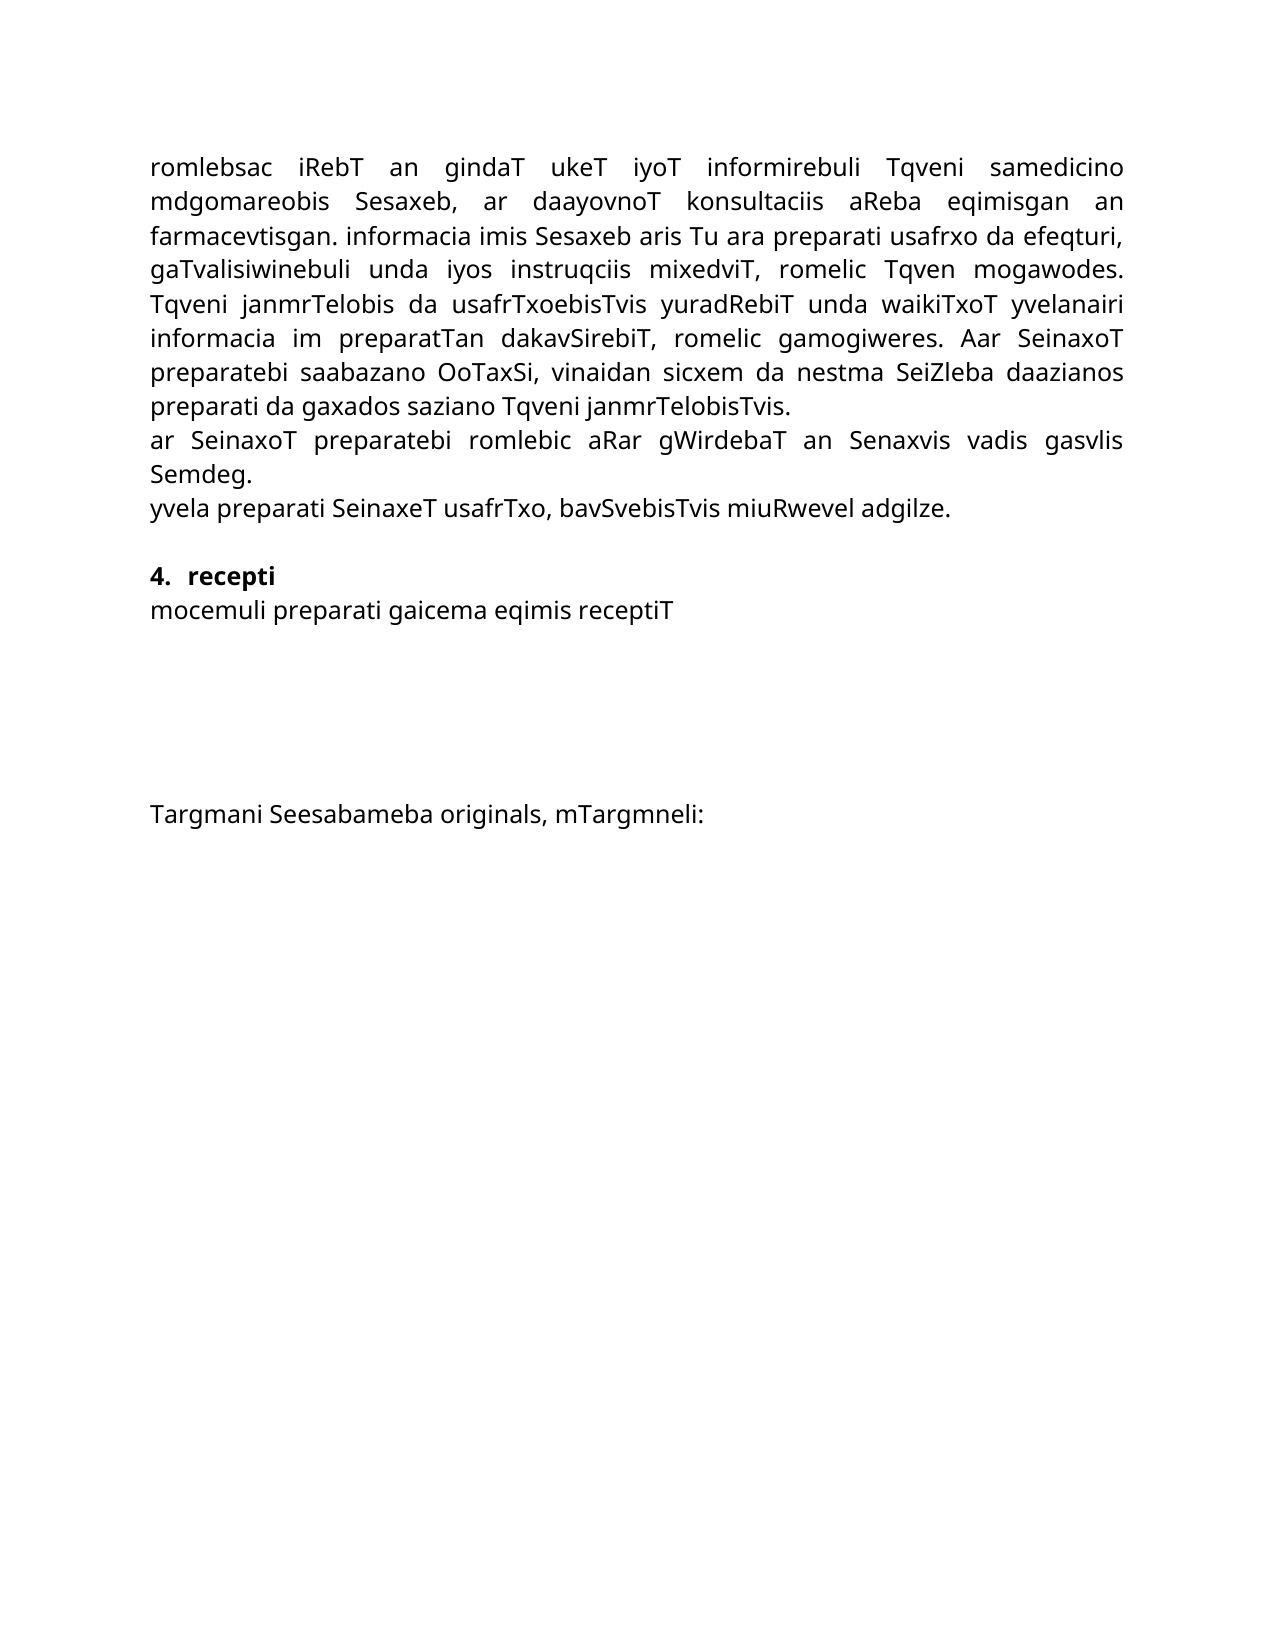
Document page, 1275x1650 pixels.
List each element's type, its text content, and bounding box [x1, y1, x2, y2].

list recepti [150, 559, 1125, 593]
text Targmani Seesabameba originals, mTargmneli: [150, 797, 1125, 831]
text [150, 150, 1125, 422]
text ar SeinaxoT preparatebi romlebic aRar gWirdebaT an Senaxvis vadis gasvlis Semdeg. [150, 422, 1125, 491]
text mocemuli preparati gaicema eqimis receptiT [150, 593, 1125, 627]
text yvela preparati SeinaxeT usafrTxo, bavSvebisTvis miuRwevel adgilze. [150, 491, 1125, 525]
